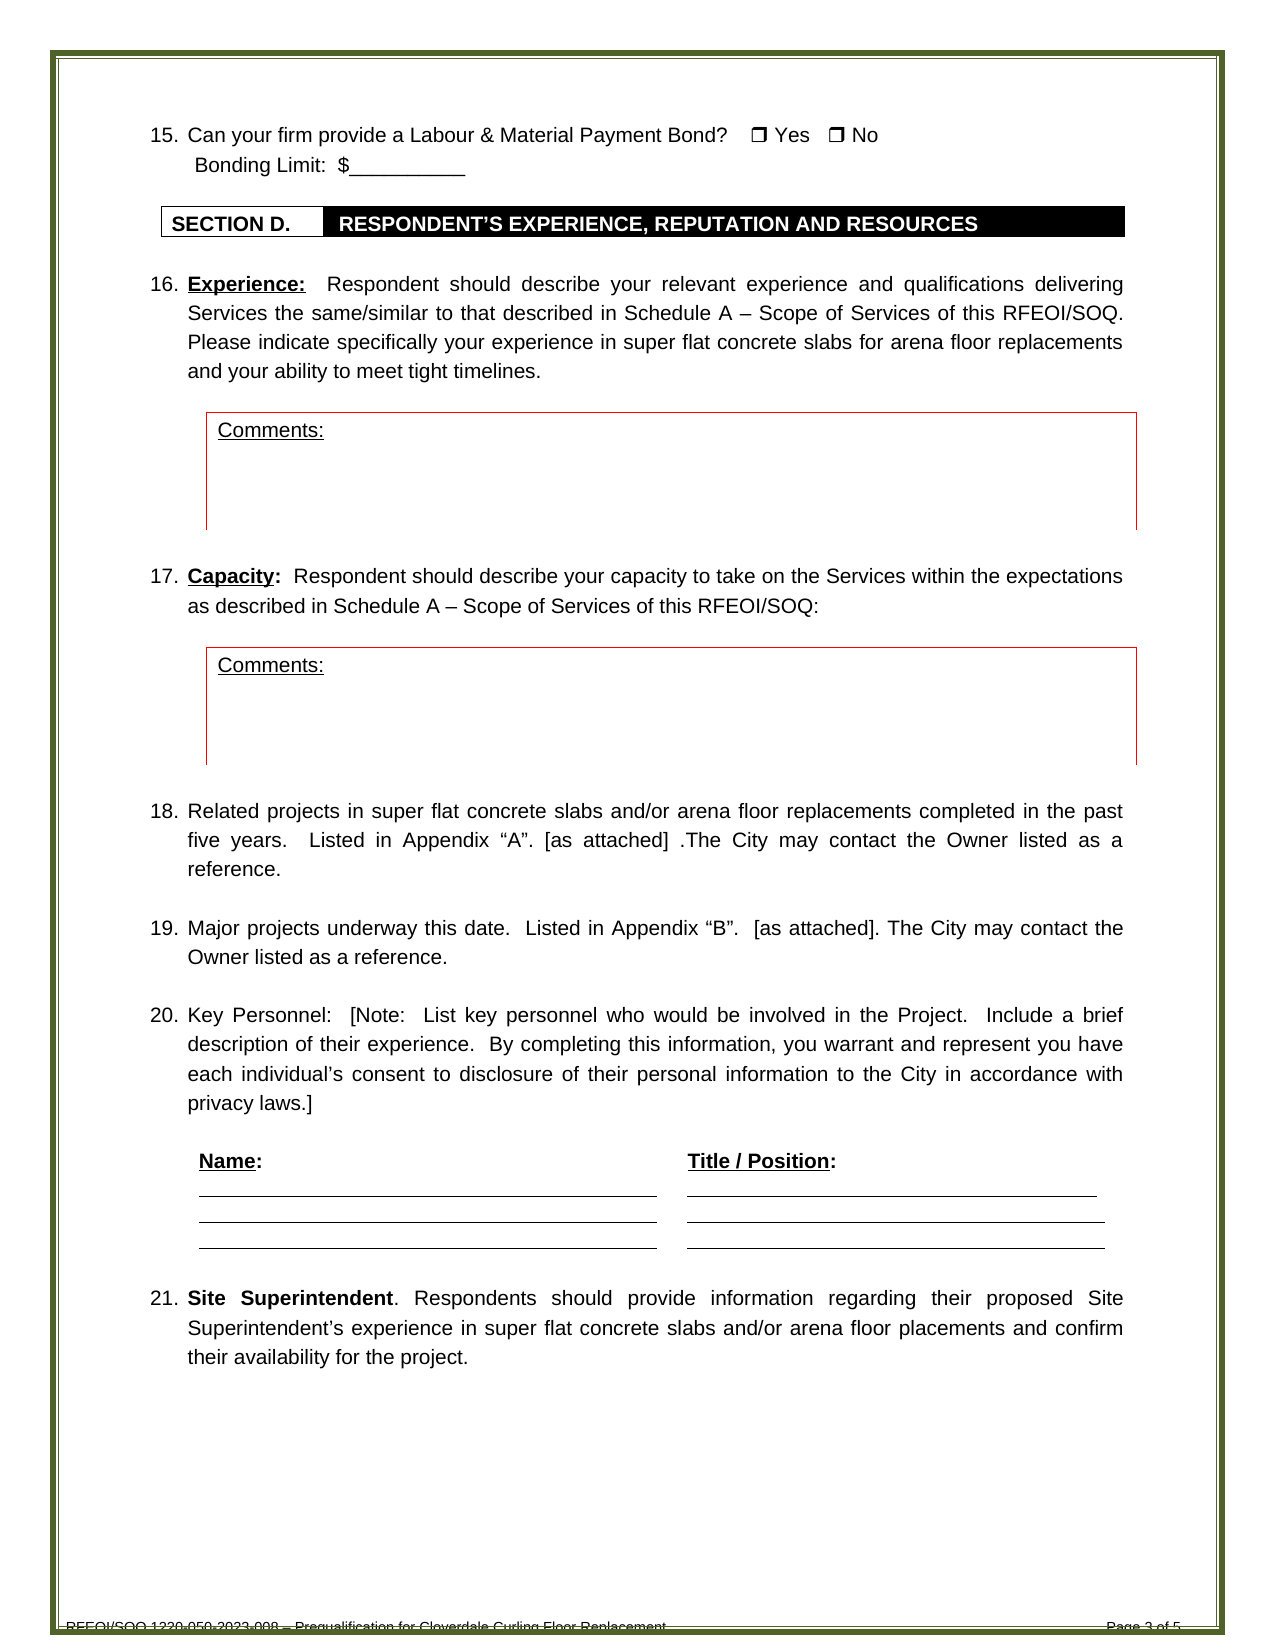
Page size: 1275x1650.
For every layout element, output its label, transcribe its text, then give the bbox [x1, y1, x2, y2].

table_header RESPONDENT’S EXPERIENCE, REPUTATION AND RESOURCES [324, 207, 1124, 236]
table_cell [676, 1226, 1116, 1252]
text Experience: Respondent should describe your relevant experience and qualifications delivering Services the same/similar to that described in Schedule A – Scope of Services of this RFEOI/SOQ. Please indicate specifically your experience in super flat concrete slabs for arena floor replacements and your ability to meet tight timelines. [150, 266, 1125, 383]
table_cell [676, 1173, 1116, 1199]
table_cell [188, 1173, 676, 1199]
text Bonding Limit: $__________ [150, 147, 1125, 177]
table_header Name: [188, 1144, 676, 1173]
table_header SECTION D. [162, 207, 323, 236]
table_header Comments: [207, 648, 1136, 764]
table_cell [188, 1199, 676, 1226]
text Capacity: Respondent should describe your capacity to take on the Services within the expectations as described in Schedule A – Scope of Services of this RFEOI/SOQ: [150, 559, 1125, 617]
table_cell [188, 1226, 676, 1252]
table_cell [676, 1199, 1116, 1226]
table_header Comments: [207, 413, 1136, 530]
text Related projects in super flat concrete slabs and/or arena floor replacements completed in the past five years. Listed in Appendix “A”. [as attached] .The City may contact the Owner listed as a reference. [150, 794, 1125, 881]
table_header Title / Position: [676, 1144, 1116, 1173]
text Site Superintendent. Respondents should provide information regarding their proposed Site Superintendent’s experience in super flat concrete slabs and/or arena floor placements and confirm their availability for the project. [150, 1281, 1125, 1368]
text Can your firm provide a Labour & Material Payment Bond? Yes No [150, 118, 1125, 147]
text Major projects underway this date. Listed in Appendix “B”. [as attached]. The City may contact the Owner listed as a reference. [150, 910, 1125, 969]
text Key Personnel: [Note: List key personnel who would be involved in the Project. Include a brief description of their experience. By completing this information, you warrant and represent you have each individual’s consent to disclosure of their personal information to the City in accordance with privacy laws.] [150, 998, 1125, 1114]
